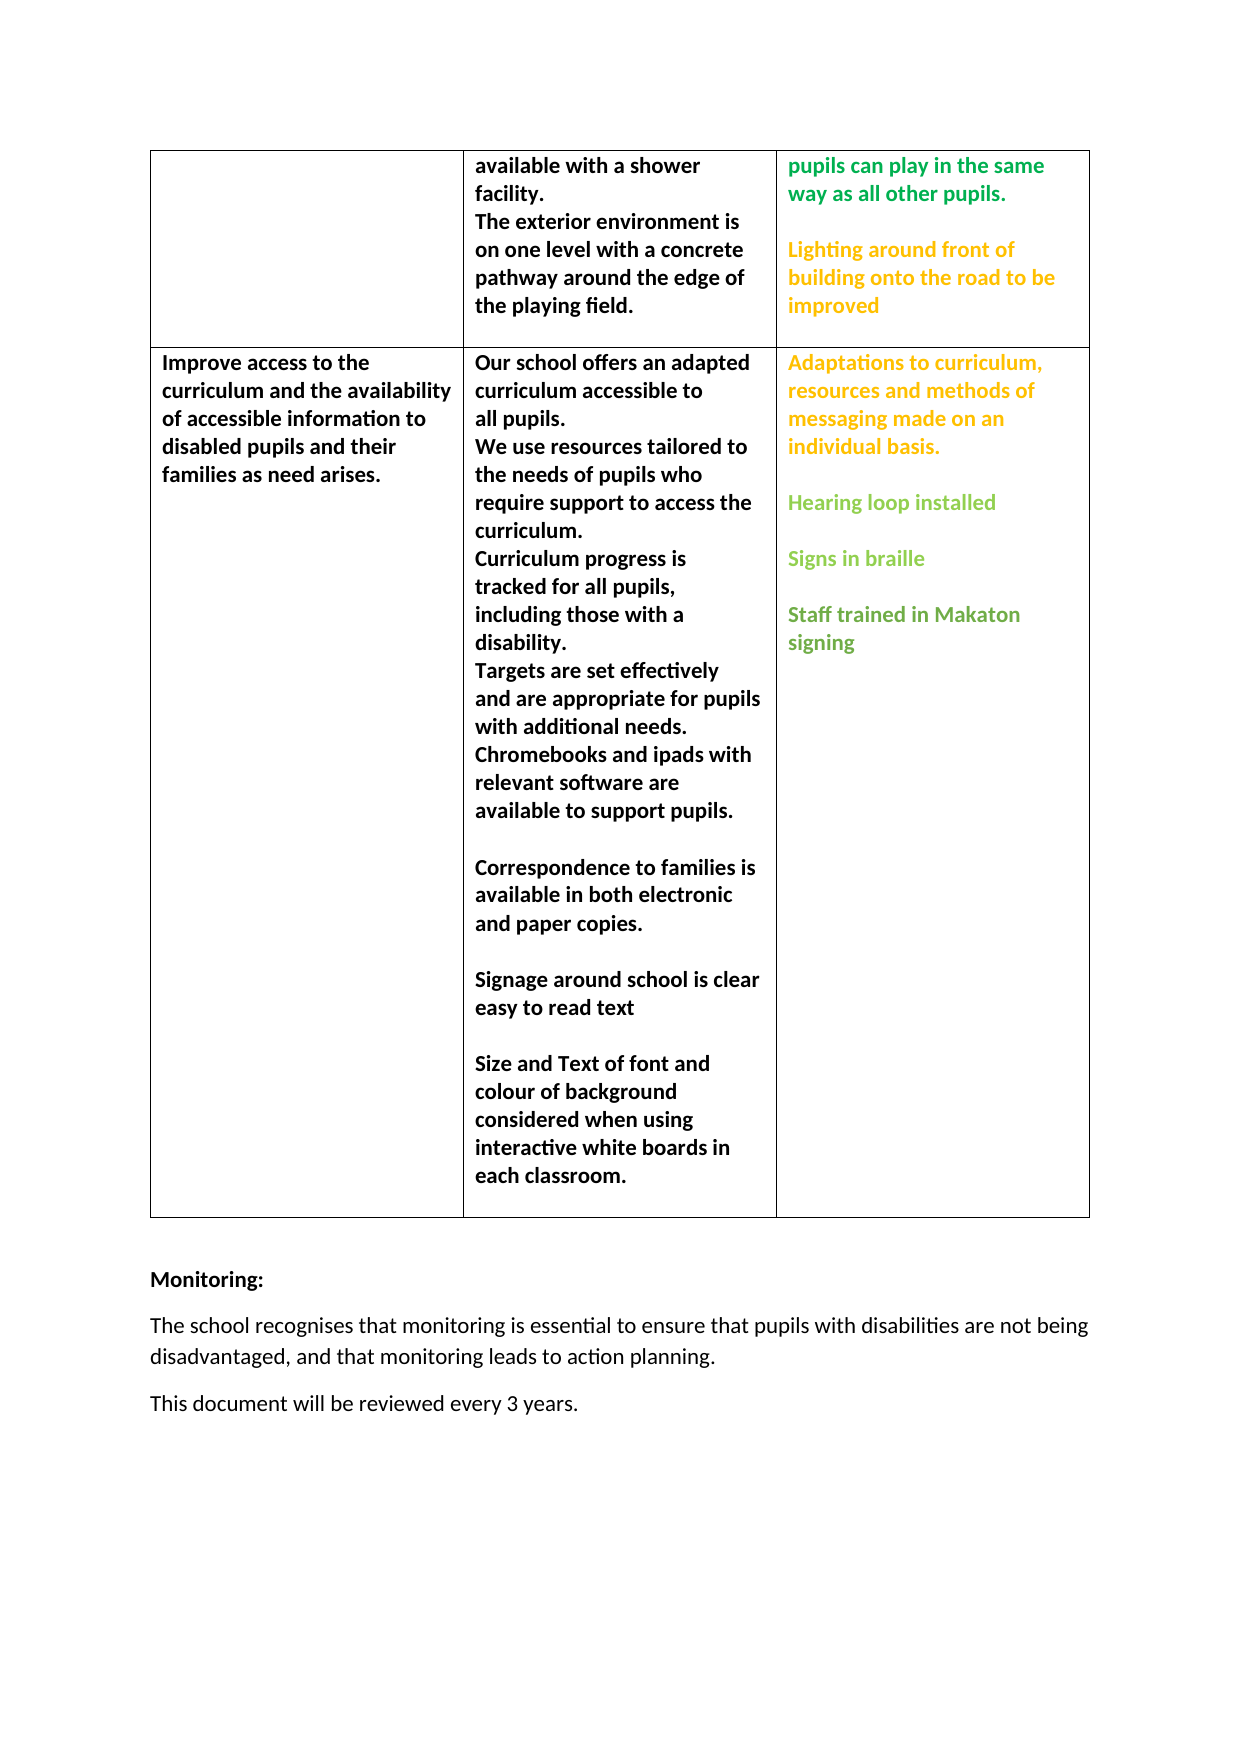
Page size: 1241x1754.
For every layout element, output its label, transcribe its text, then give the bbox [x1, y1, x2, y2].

table_cell Our school offers an adapted curriculum accessible to all pupils. We use resources tailored to the needs of pupils who require support to access the curriculum. Curriculum progress is tracked for all pupils, including those with a disability. Targets are set effectively and are appropriate for pupils with additional needs. Chromebooks and ipads with relevant software are available to support pupils. Correspondence to families is available in both electronic and paper copies. Signage around school is clear easy to read text Size and Text of font and colour of background considered when using interactive white boards in each classroom. [464, 348, 776, 1217]
text This document will be reviewed every 3 years. [150, 1389, 1090, 1417]
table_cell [777, 151, 1089, 347]
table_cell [464, 151, 776, 347]
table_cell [151, 151, 463, 347]
table_cell Improve access to the curriculum and the availability of accessible information to disabled pupils and their families as need arises. [151, 348, 463, 1217]
text Monitoring: [150, 1265, 1090, 1293]
table_cell Adaptations to curriculum, resources and methods of messaging made on an individual basis. Hearing loop installed Signs in braille Staff trained in Makaton signing [777, 348, 1089, 1217]
text The school recognises that monitoring is essential to ensure that pupils with disabilities are not being disadvantaged, and that monitoring leads to action planning. [150, 1312, 1090, 1370]
